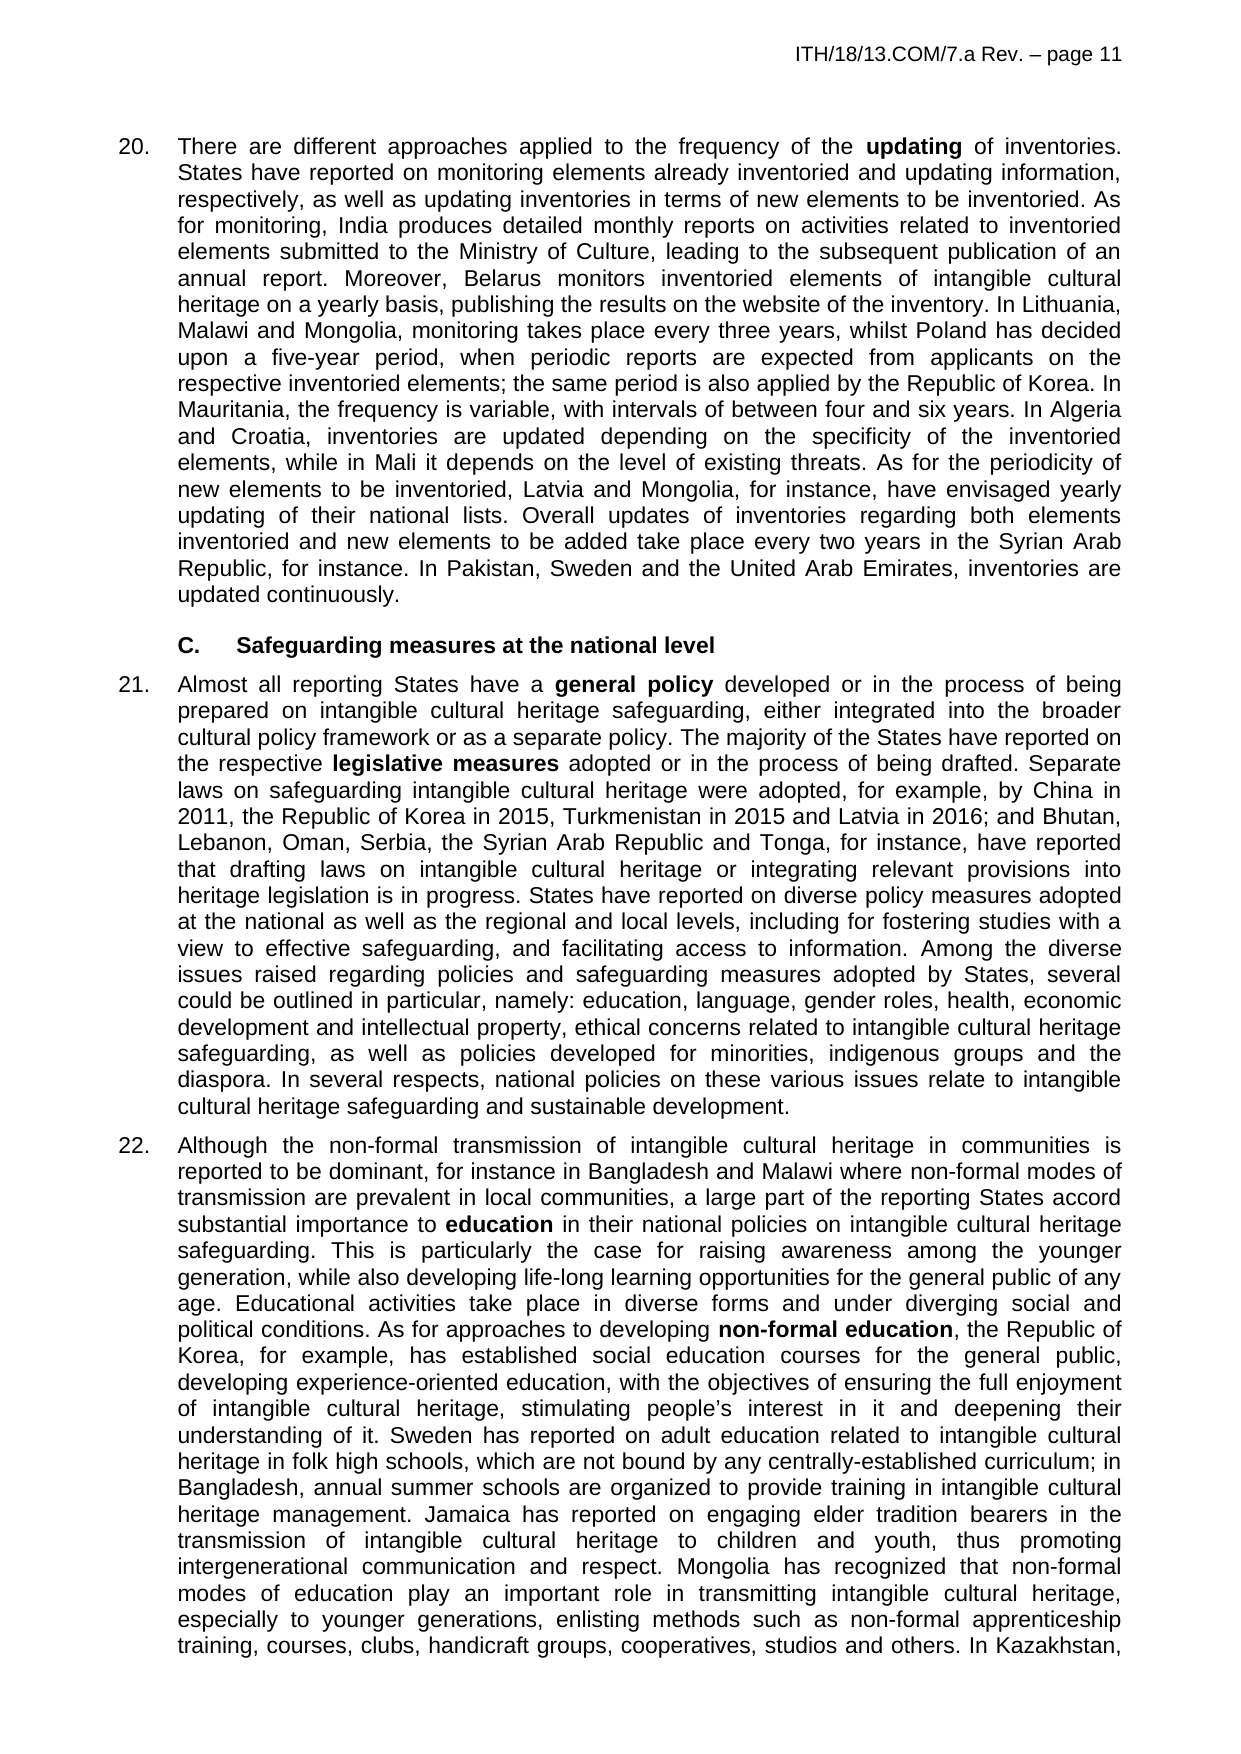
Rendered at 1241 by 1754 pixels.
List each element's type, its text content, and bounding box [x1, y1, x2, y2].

text C. Safeguarding measures at the national level [177, 632, 1122, 659]
list Almost all reporting States have a general policy developed or in the process of being prepared on intangible cultural heritage safeguarding, either integrated into the broader cultural policy framework or as a separate policy. The majority of the States have reported on the respective legislative measures adopted or in the process of being drafted. Separate laws on safeguarding intangible cultural heritage were adopted, for example, by China in 2011, the Republic of Korea in 2015, Turkmenistan in 2015 and Latvia in 2016; and Bhutan, Lebanon, Oman, Serbia, the Syrian Arab Republic and Tonga, for instance, have reported that drafting laws on intangible cultural heritage or integrating relevant provisions into heritage legislation is in progress. States have reported on diverse policy measures adopted at the national as well as the regional and local levels, including for fostering studies with a view to effective safeguarding, and facilitating access to information. Among the diverse issues raised regarding policies and safeguarding measures adopted by States, several could be outlined in particular, namely: education, language, gender roles, health, economic development and intellectual property, ethical concerns related to intangible cultural heritage safeguarding, as well as policies developed for minorities, indigenous groups and the diaspora. In several respects, national policies on these various issues relate to intangible cultural heritage safeguarding and sustainable development. [118, 671, 1122, 1119]
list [118, 1132, 1122, 1659]
list There are different approaches applied to the frequency of the updating of inventories. States have reported on monitoring elements already inventoried and updating information, respectively, as well as updating inventories in terms of new elements to be inventoried. As for monitoring, India produces detailed monthly reports on activities related to inventoried elements submitted to the Ministry of Culture, leading to the subsequent publication of an annual report. Moreover, Belarus monitors inventoried elements of intangible cultural heritage on a yearly basis, publishing the results on the website of the inventory. In Lithuania, Malawi and Mongolia, monitoring takes place every three years, whilst Poland has decided upon a five-year period, when periodic reports are expected from applicants on the respective inventoried elements; the same period is also applied by the Republic of Korea. In Mauritania, the frequency is variable, with intervals of between four and six years. In Algeria and Croatia, inventories are updated depending on the specificity of the inventoried elements, while in Mali it depends on the level of existing threats. As for the periodicity of new elements to be inventoried, Latvia and Mongolia, for instance, have envisaged yearly updating of their national lists. Overall updates of inventories regarding both elements inventoried and new elements to be added take place every two years in the Syrian Arab Republic, for instance. In Pakistan, Sweden and the United Arab Emirates, inventories are updated continuously. [118, 133, 1122, 607]
